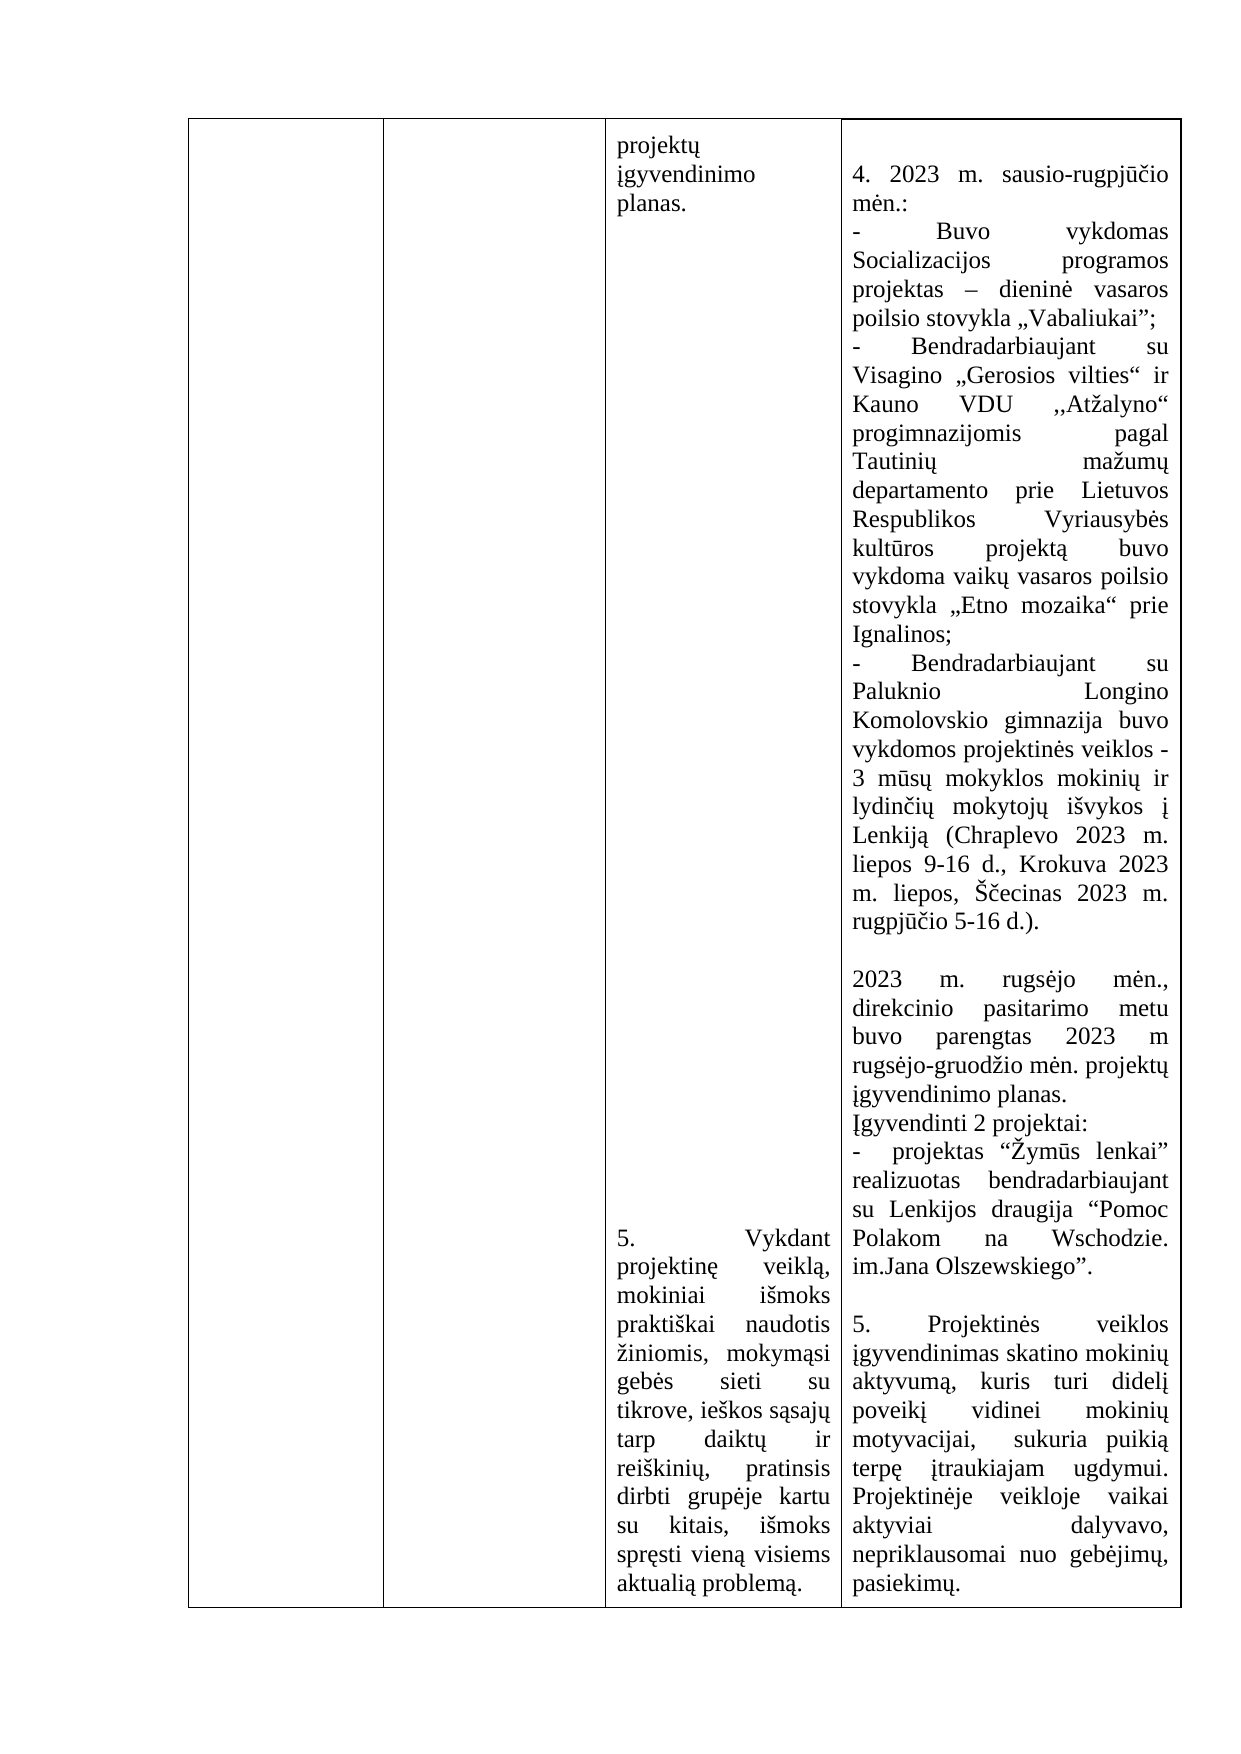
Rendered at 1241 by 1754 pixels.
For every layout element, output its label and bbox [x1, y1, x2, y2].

table_cell [606, 119, 841, 1607]
table_cell [384, 119, 605, 1607]
table_cell [842, 120, 1180, 1607]
table_cell [189, 119, 383, 1607]
